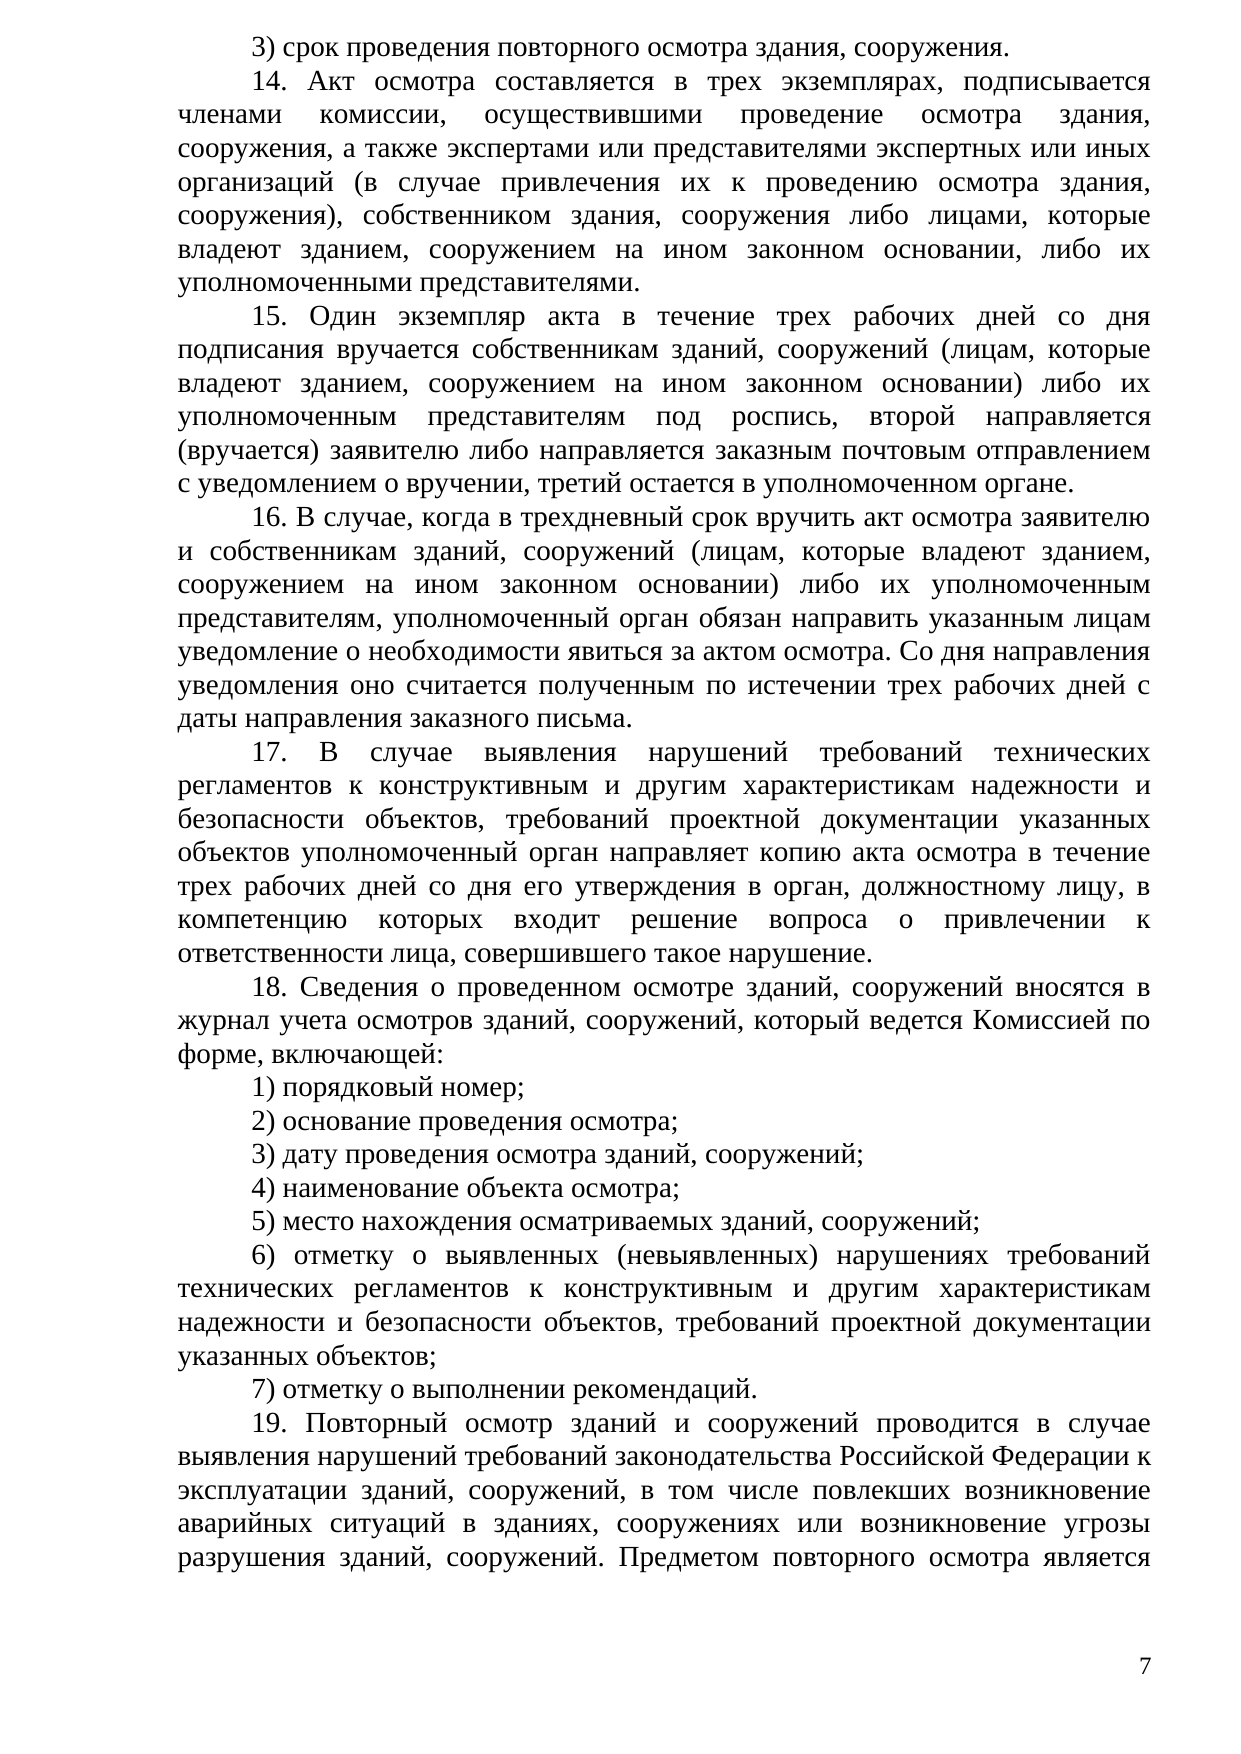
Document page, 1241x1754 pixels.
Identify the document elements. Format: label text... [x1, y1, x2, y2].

text 14. Акт осмотра составляется в трех экземплярах, подписывается членами комиссии, осуществившими проведение осмотра здания, сооружения, а также экспертами или представителями экспертных или иных организаций (в случае привлечения их к проведению осмотра здания, сооружения), собственником здания, сооружения либо лицами, которые владеют зданием, сооружением на ином законном основании, либо их уполномоченными представителями. [177, 63, 1152, 298]
text 16. В случае, когда в трехдневный срок вручить акт осмотра заявителю и собственникам зданий, сооружений (лицам, которые владеют зданием, сооружением на ином законном основании) либо их уполномоченным представителям, уполномоченный орган обязан направить указанным лицам уведомление о необходимости явиться за актом осмотра. Со дня направления уведомления оно считается полученным по истечении трех рабочих дней с даты направления заказного письма. [177, 499, 1152, 734]
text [177, 1405, 1152, 1572]
text 18. Сведения о проведенном осмотре зданий, сооружений вносятся в журнал учета осмотров зданий, сооружений, который ведется Комиссией по форме, включающей: [177, 969, 1152, 1069]
text 2) основание проведения осмотра; [177, 1103, 1152, 1136]
text 7) отметку о выполнении рекомендаций. [177, 1371, 1152, 1405]
text 4) наименование объекта осмотра; [177, 1170, 1152, 1203]
text 1) порядковый номер; [177, 1069, 1152, 1103]
text 3) срок проведения повторного осмотра здания, сооружения. [177, 29, 1152, 63]
text 6) отметку о выявленных (невыявленных) нарушениях требований технических регламентов к конструктивным и другим характеристикам надежности и безопасности объектов, требований проектной документации указанных объектов; [177, 1237, 1152, 1371]
text 15. Один экземпляр акта в течение трех рабочих дней со дня подписания вручается собственникам зданий, сооружений (лицам, которые владеют зданием, сооружением на ином законном основании) либо их уполномоченным представителям под роспись, второй направляется (вручается) заявителю либо направляется заказным почтовым отправлением с уведомлением о вручении, третий остается в уполномоченном органе. [177, 298, 1152, 499]
text 17. В случае выявления нарушений требований технических регламентов к конструктивным и другим характеристикам надежности и безопасности объектов, требований проектной документации указанных объектов уполномоченный орган направляет копию акта осмотра в течение трех рабочих дней со дня его утверждения в орган, должностному лицу, в компетенцию которых входит решение вопроса о привлечении к ответственности лица, совершившего такое нарушение. [177, 734, 1152, 969]
text 3) дату проведения осмотра зданий, сооружений; [177, 1136, 1152, 1170]
text 5) место нахождения осматриваемых зданий, сооружений; [177, 1203, 1152, 1237]
